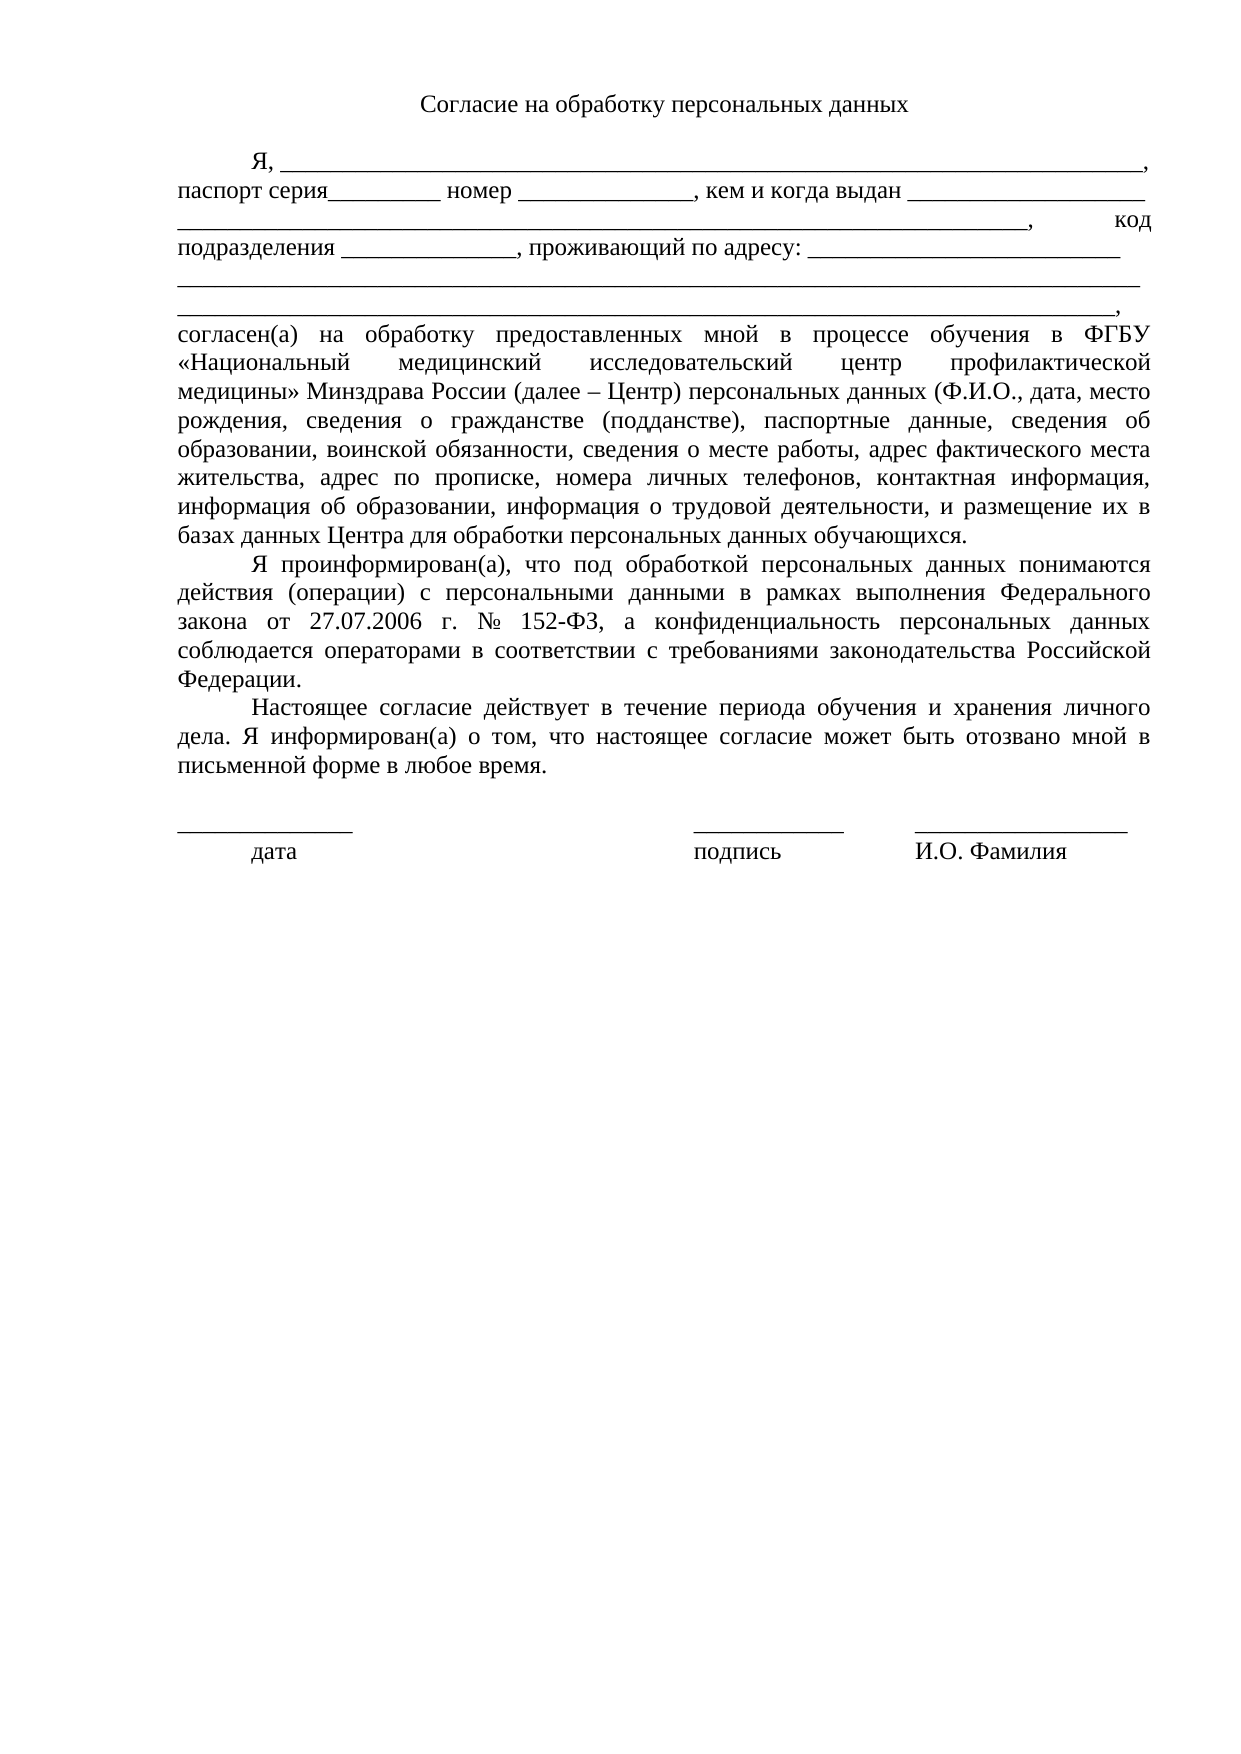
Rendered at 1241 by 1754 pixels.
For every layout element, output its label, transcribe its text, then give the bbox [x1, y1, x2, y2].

text дата подпись И.О. Фамилия [177, 836, 1152, 865]
text Согласие на обработку персональных данных [177, 89, 1152, 117]
text паспорт серия_________ номер ______________, кем и когда выдан ___________________ [177, 175, 1152, 204]
text ______________ ____________ _________________ [177, 807, 1152, 836]
text ________________________________________________________________________________________________________________________________________________________, согласен(а) на обработку предоставленных мной в процессе обучения в ФГБУ «Национальный медицинский исследовательский центр профилактической медицины» Минздрава России (далее – Центр) персональных данных (Ф.И.О., дата, место рождения, сведения о гражданстве (подданстве), паспортные данные, сведения об образовании, воинской обязанности, сведения о месте работы, адрес фактического места жительства, адрес по прописке, номера личных телефонов, контактная информация, информация об образовании, информация о трудовой деятельности, и размещение их в базах данных Центра для обработки персональных данных обучающихся. [177, 261, 1152, 549]
text Настоящее согласие действует в течение периода обучения и хранения личного дела. Я информирован(а) о том, что настоящее согласие может быть отозвано мной в письменной форме в любое время. [177, 692, 1152, 779]
text ____________________________________________________________________, код подразделения ______________, проживающий по адресу: _________________________ [177, 204, 1152, 261]
text Я проинформирован(а), что под обработкой персональных данных понимаются действия (операции) с персональными данными в рамках выполнения Федерального закона от 27.07.2006 г. № 152-ФЗ, а конфиденциальность персональных данных соблюдается операторами в соответствии с требованиями законодательства Российской Федерации. [177, 549, 1152, 692]
text Я, _____________________________________________________________________, [177, 146, 1152, 175]
